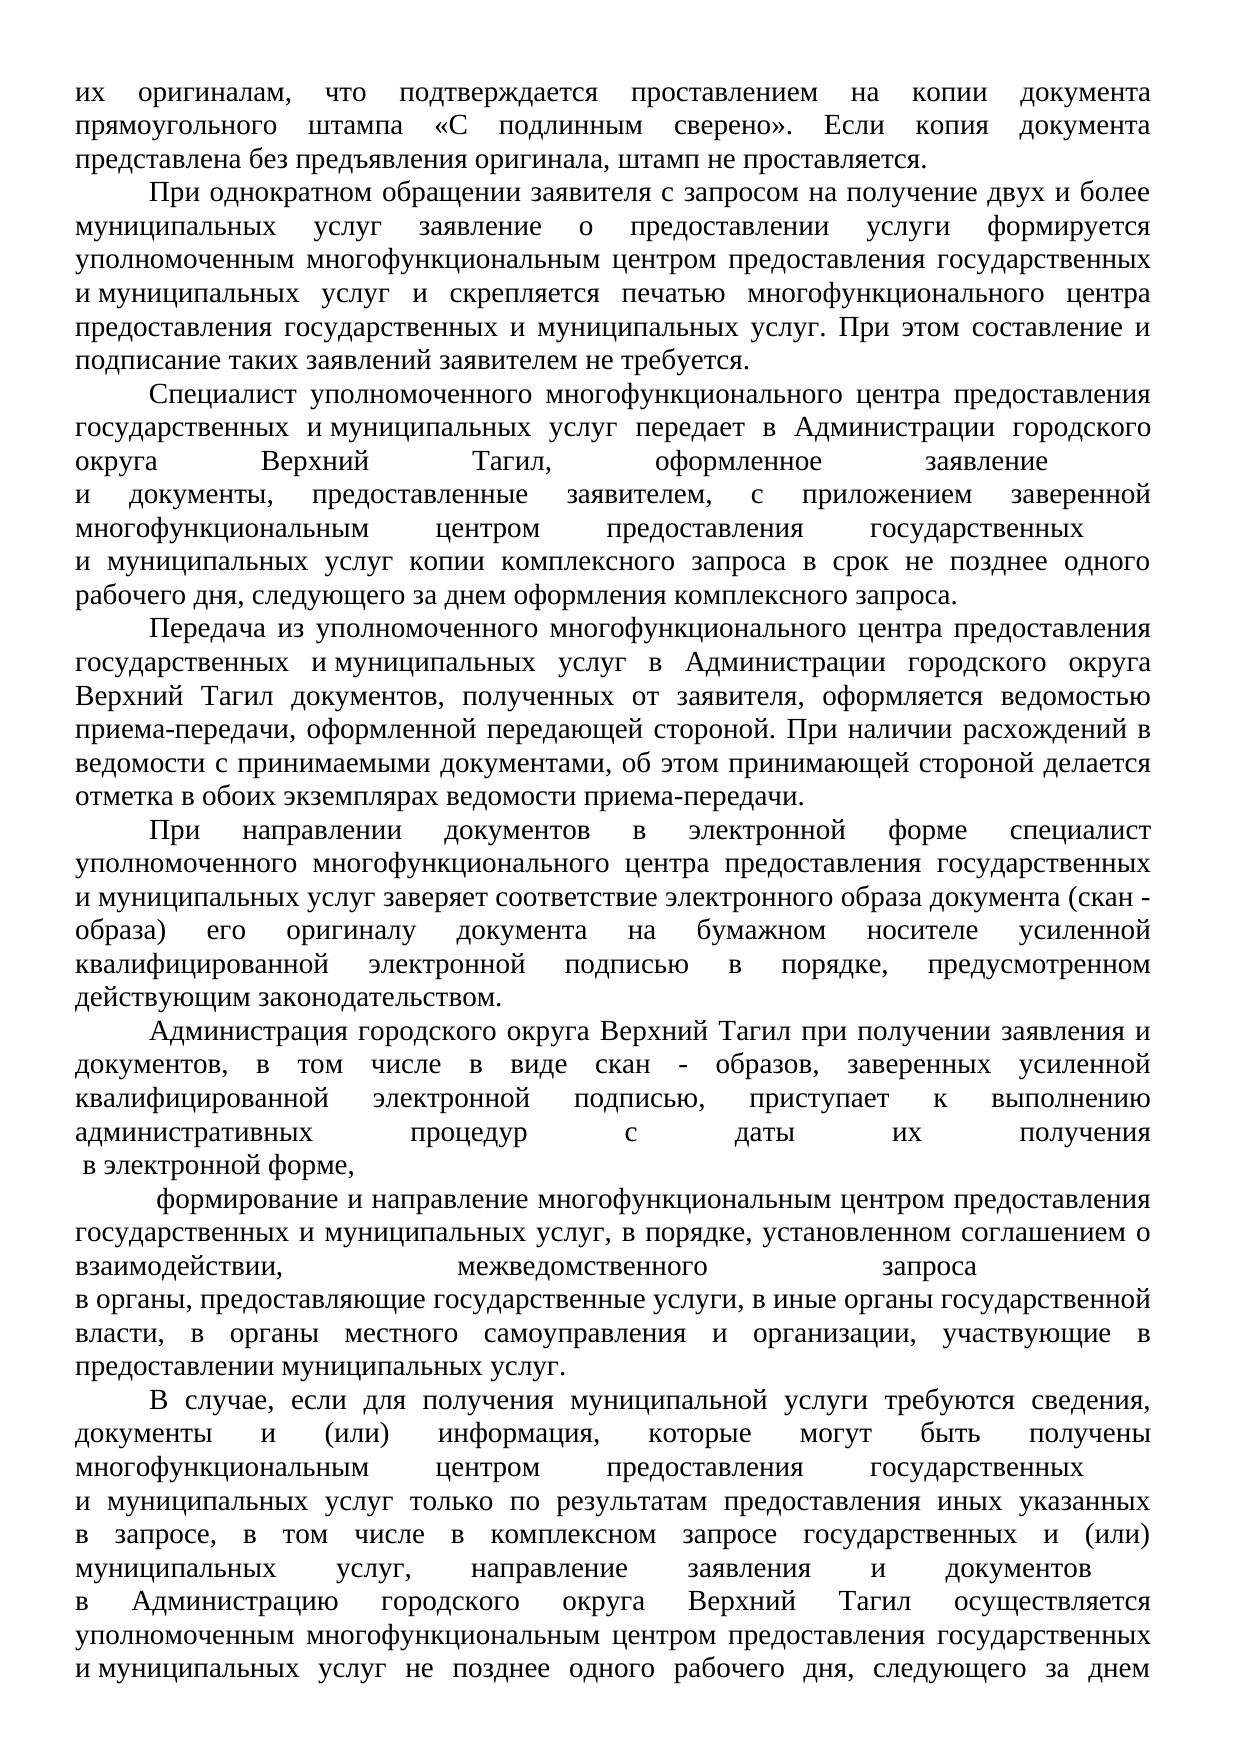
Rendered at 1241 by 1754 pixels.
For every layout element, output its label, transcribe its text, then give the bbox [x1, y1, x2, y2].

text При направлении документов в электронной форме специалист уполномоченного многофункционального центра предоставления государственных и муниципальных услуг заверяет соответствие электронного образа документа (скан - образа) его оригиналу документа на бумажном носителе усиленной квалифицированной электронной подписью в порядке, предусмотренном действующим законодательством. [75, 812, 1152, 1013]
text При однократном обращении заявителя с запросом на получение двух и более муниципальных услуг заявление о предоставлении услуги формируется уполномоченным многофункциональным центром предоставления государственных и муниципальных услуг и скрепляется печатью многофункционального центра предоставления государственных и муниципальных услуг. При этом составление и подписание таких заявлений заявителем не требуется. [75, 174, 1152, 376]
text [75, 74, 1152, 174]
text Передача из уполномоченного многофункционального центра предоставления государственных и муниципальных услуг в Администрации городского округа Верхний Тагил документов, полученных от заявителя, оформляется ведомостью приема-передачи, оформленной передающей стороной. При наличии расхождений в ведомости с принимаемыми документами, об этом принимающей стороной делается отметка в обоих экземплярах ведомости приема-передачи. [75, 611, 1152, 812]
text Администрация городского округа Верхний Тагил при получении заявления и документов, в том числе в виде скан - образов, заверенных усиленной квалифицированной электронной подписью, приступает к выполнению административных процедур с даты их получения в электронной форме, [75, 1013, 1152, 1181]
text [75, 1382, 1152, 1684]
text Специалист уполномоченного многофункционального центра предоставления государственных и муниципальных услуг передает в Администрации городского округа Верхний Тагил, оформленное заявление и документы, предоставленные заявителем, с приложением заверенной многофункциональным центром предоставления государственных и муниципальных услуг копии комплексного запроса в срок не позднее одного рабочего дня, следующего за днем оформления комплексного запроса. [75, 376, 1152, 611]
text формирование и направление многофункциональным центром предоставления государственных и муниципальных услуг, в порядке, установленном соглашением о взаимодействии, межведомственного запроса в органы, предоставляющие государственные услуги, в иные органы государственной власти, в органы местного самоуправления и организации, участвующие в предоставлении муниципальных услуг. [75, 1181, 1152, 1382]
